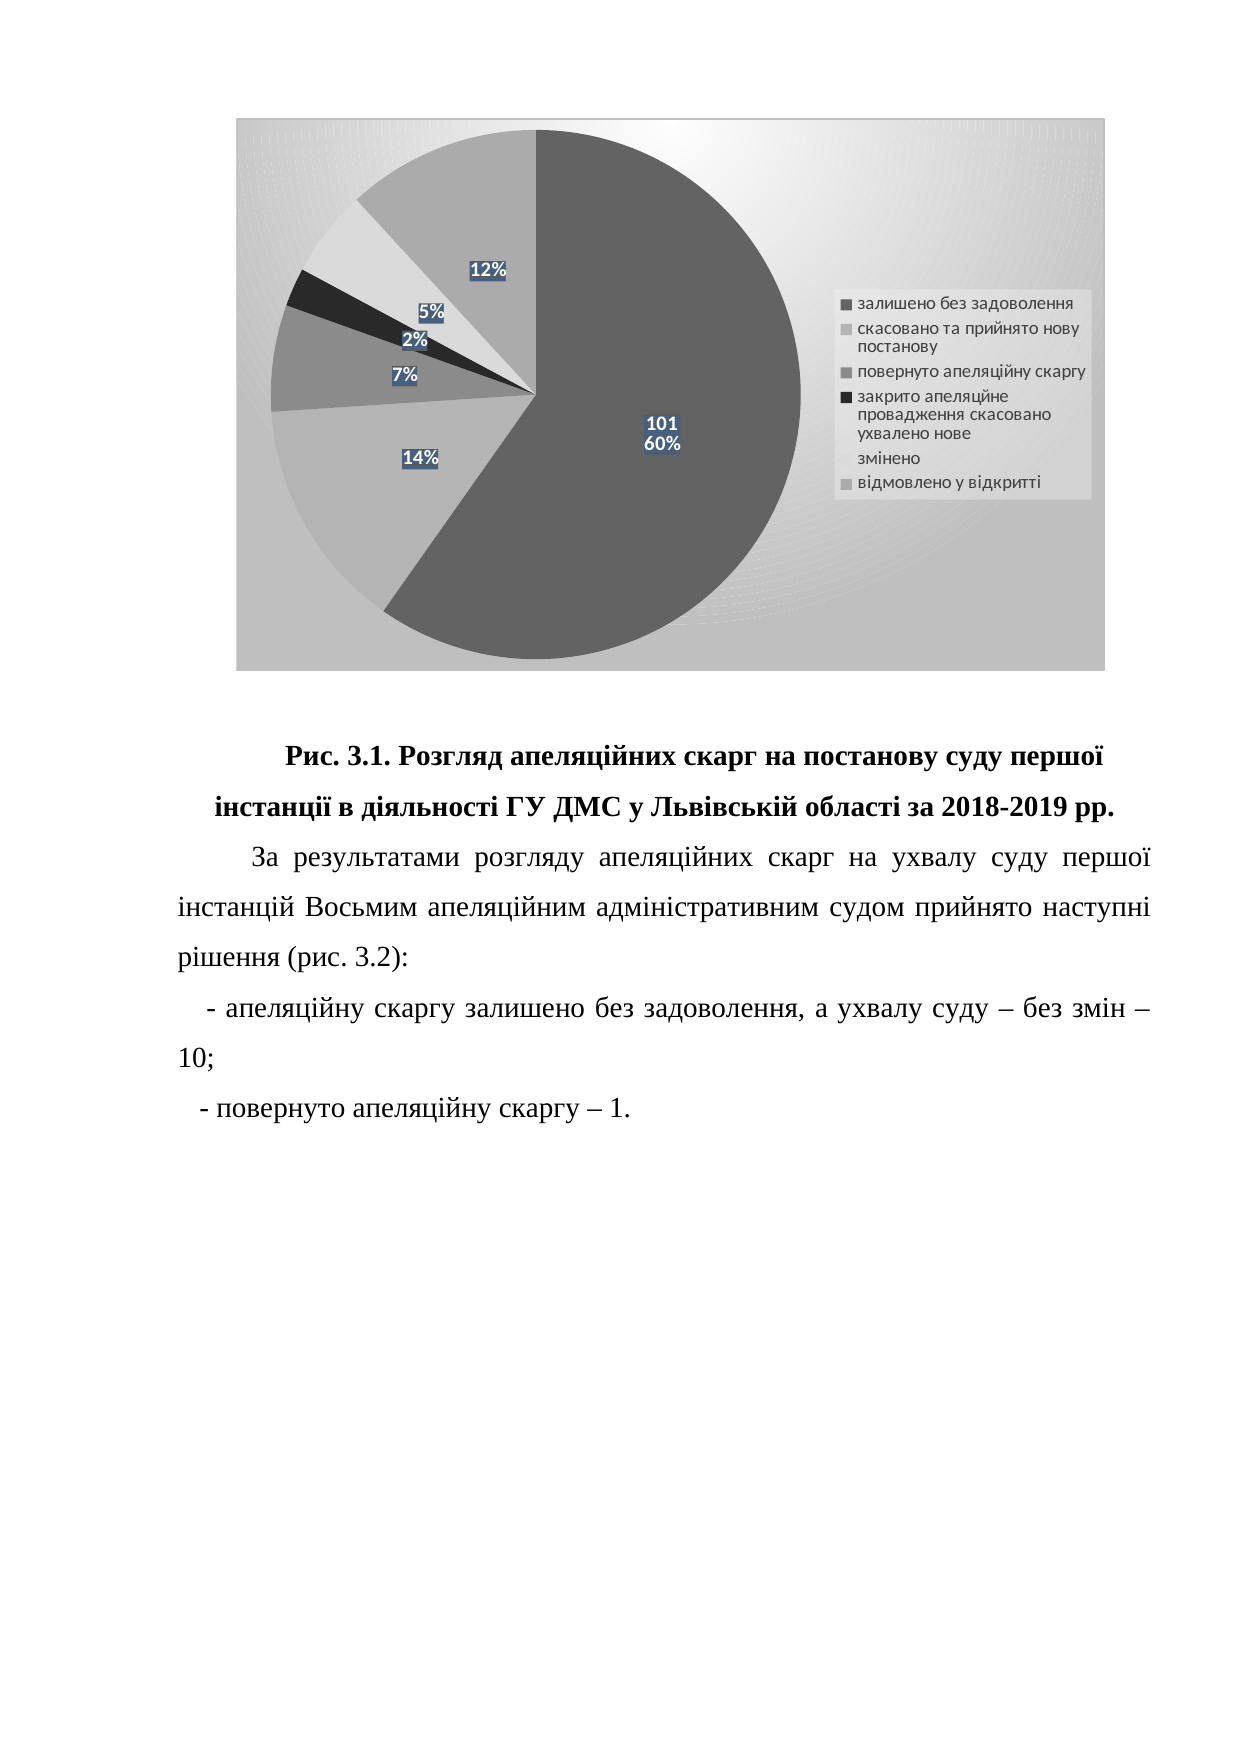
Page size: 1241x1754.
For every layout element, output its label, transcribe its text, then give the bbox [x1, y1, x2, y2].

text - повернуто апеляційну скаргу – 1. [177, 1091, 1152, 1124]
text За результатами розгляду апеляційних скарг на ухвалу суду першої інстанцій Восьмим апеляційним адміністративним судом прийнято наступні рішення (рис. 3.2): [177, 839, 1152, 973]
text Рис. 3.1. Розгляд апеляційних скарг на постанову суду першої інстанції в діяльності ГУ ДМС у Львівській області за 2018-2019 рр. [177, 738, 1152, 822]
text - апеляційну скаргу залишено без задоволення, а ухвалу суду – без змін – 10; [177, 990, 1152, 1074]
